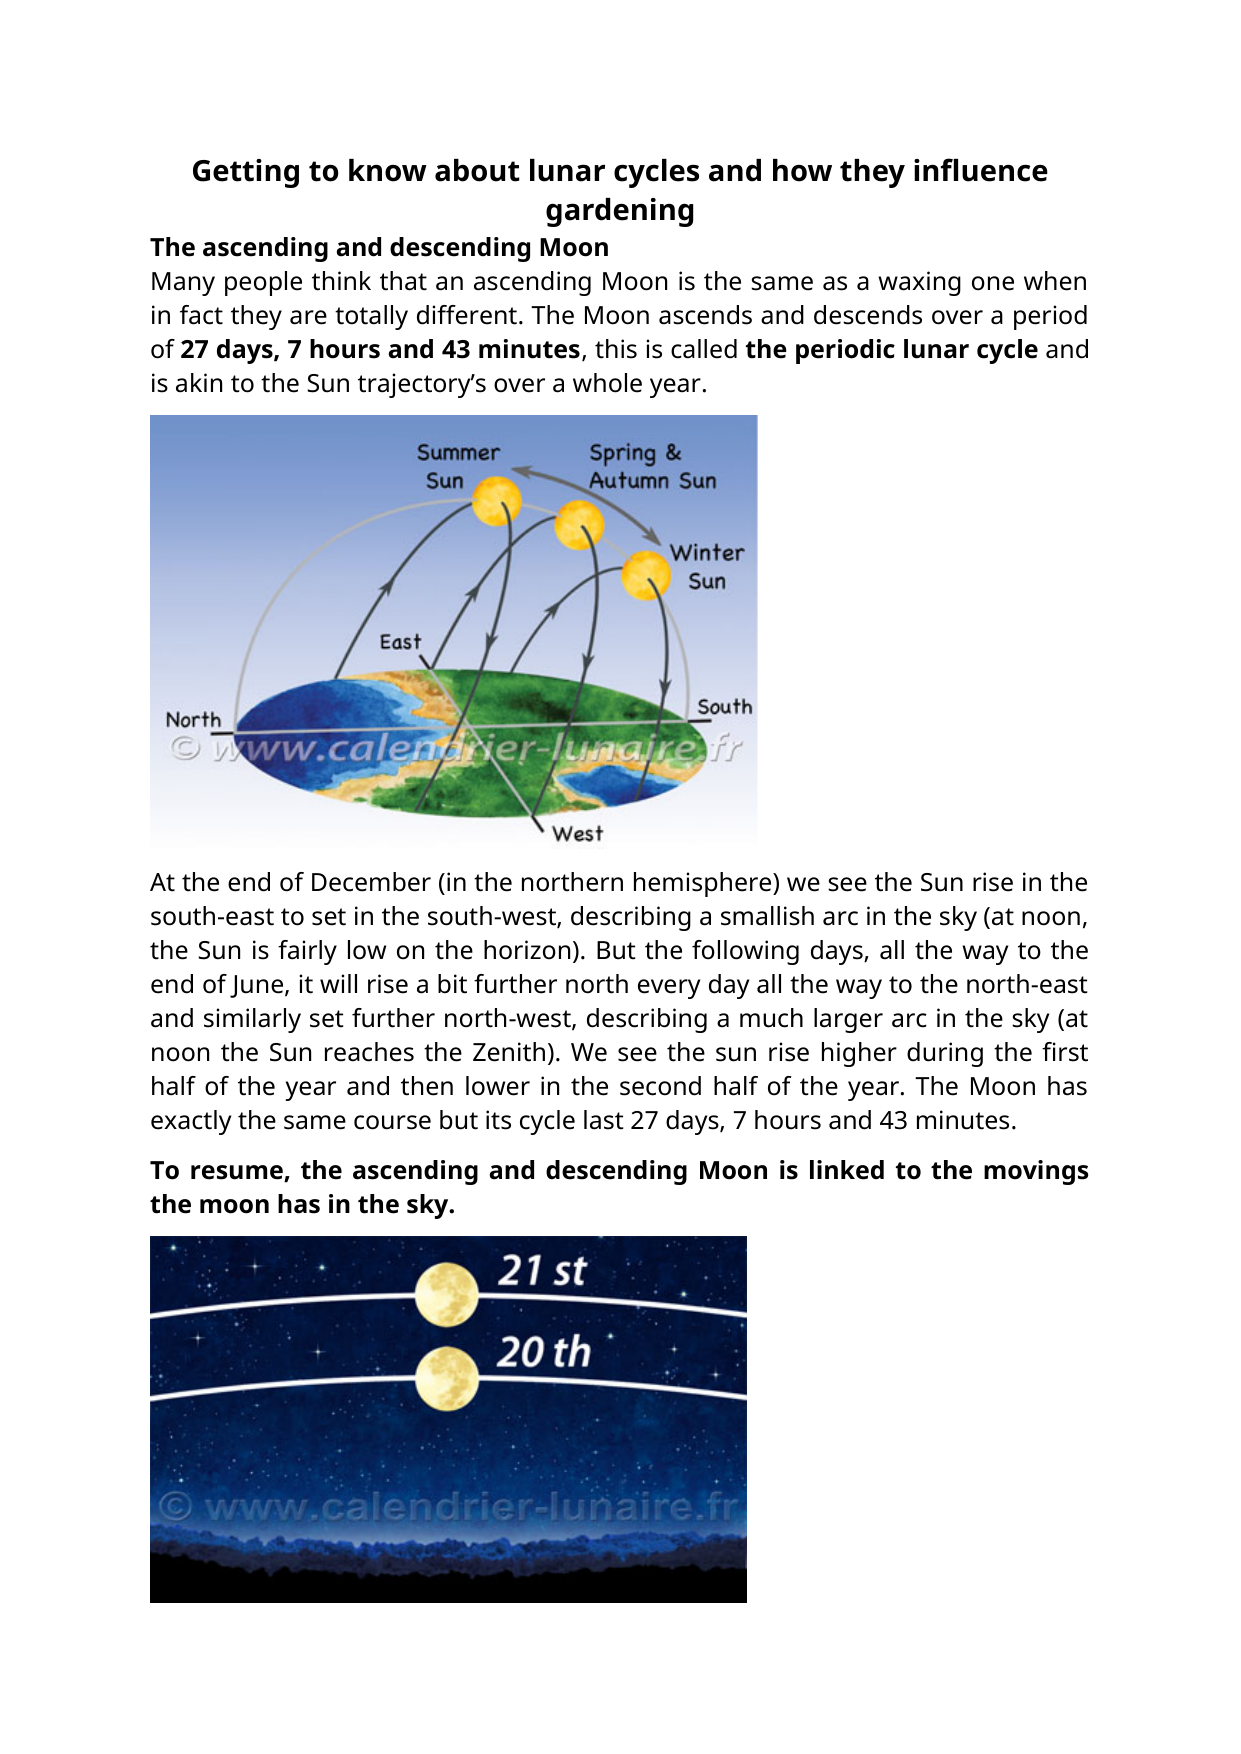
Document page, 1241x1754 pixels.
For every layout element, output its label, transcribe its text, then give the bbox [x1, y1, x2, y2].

text To resume, the ascending and descending Moon is linked to the movings the moon has in the sky. [150, 1152, 1090, 1221]
picture [150, 1236, 747, 1603]
picture [150, 415, 758, 849]
text Getting to know about lunar cycles and how they influence gardening [150, 150, 1090, 229]
text Many people think that an ascending Moon is the same as a waxing one when in fact they are totally different. The Moon ascends and descends over a period of 27 days, 7 hours and 43 minutes, this is called the periodic lunar cycle and is akin to the Sun trajectory’s over a whole year. [150, 263, 1090, 400]
text At the end of December (in the northern hemisphere) we see the Sun rise in the south-east to set in the south-west, describing a smallish arc in the sky (at noon, the Sun is fairly low on the horizon). But the following days, all the way to the end of June, it will rise a bit further north every day all the way to the north-east and similarly set further north-west, describing a much larger arc in the sky (at noon the Sun reaches the Zenith). We see the sun rise higher during the first half of the year and then lower in the second half of the year. The Moon has exactly the same course but its cycle last 27 days, 7 hours and 43 minutes. [150, 864, 1090, 1137]
text The ascending and descending Moon [150, 229, 1090, 263]
